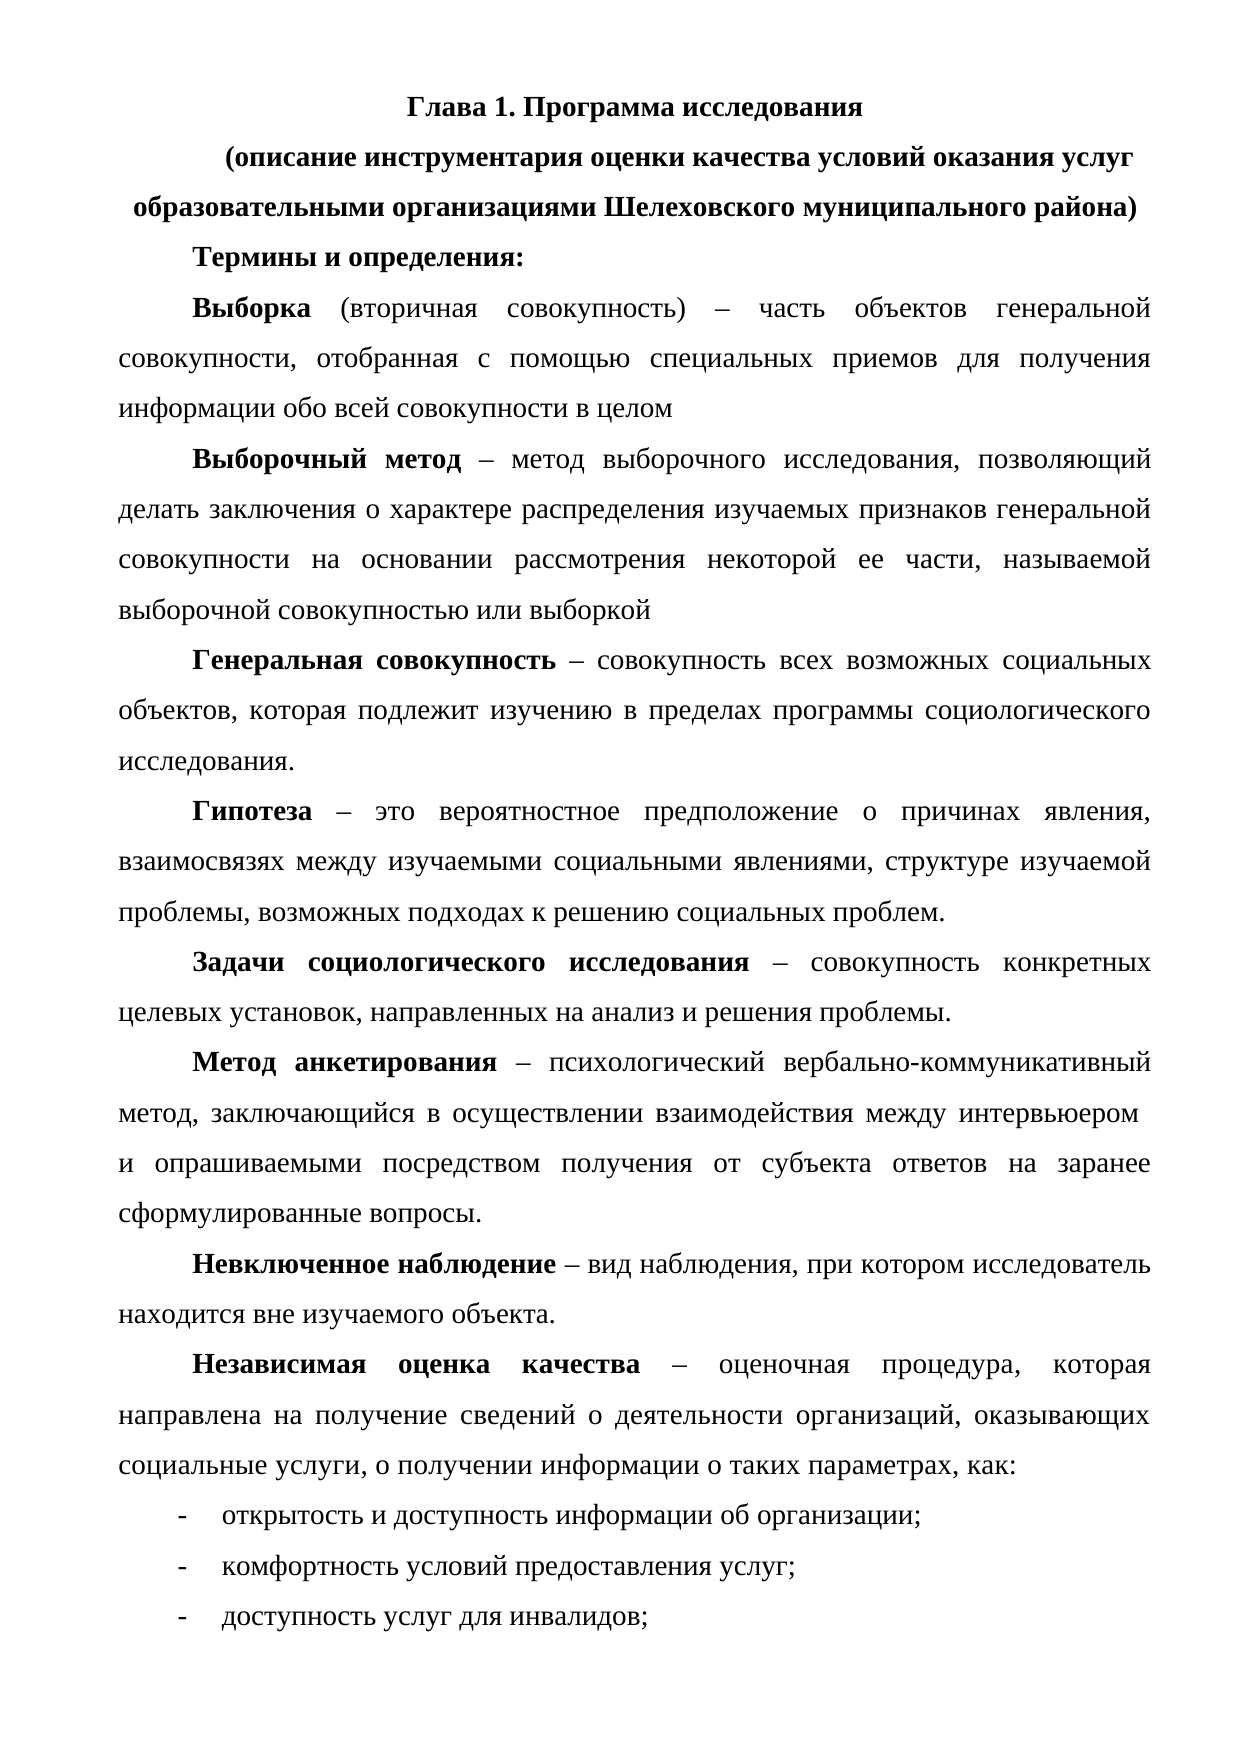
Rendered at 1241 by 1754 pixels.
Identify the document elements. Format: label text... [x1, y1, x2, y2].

text Метод анкетирования – психологический вербально-коммуникативный метод, заключающийся в осуществлении взаимодействия между интервьюером и опрашиваемыми посредством получения от субъекта ответов на заранее сформулированные вопросы. [118, 1044, 1152, 1229]
text Термины и определения: [118, 239, 1152, 273]
text Невключенное наблюдение – вид наблюдения, при котором исследователь находится вне изучаемого объекта. [118, 1246, 1152, 1330]
text Выборочный метод – метод выборочного исследования, позволяющий делать заключения о характере распределения изучаемых признаков генеральной совокупности на основании рассмотрения некоторой ее части, называемой выборочной совокупностью или выборкой [118, 441, 1152, 625]
text Генеральная совокупность – совокупность всех возможных социальных объектов, которая подлежит изучению в пределах программы социологического исследования. [118, 642, 1152, 776]
text Гипотеза – это вероятностное предположение о причинах явления, взаимосвязях между изучаемыми социальными явлениями, структуре изучаемой проблемы, возможных подходах к решению социальных проблем. [118, 877, 1152, 927]
text Глава 1. Программа исследования [118, 89, 1152, 122]
list открытость и доступность информации об организации; [118, 1497, 1152, 1531]
text Задачи социологического исследования – совокупность конкретных целевых установок, направленных на анализ и решения проблемы. [118, 944, 1152, 1028]
text (описание инструментария оценки качества условий оказания услуг образовательными организациями Шелеховского муниципального района) [118, 139, 1152, 223]
list доступность услуг для инвалидов; [118, 1598, 1152, 1632]
list комфортность условий предоставления услуг; [118, 1548, 1152, 1581]
text Независимая оценка качества – оценочная процедура, которая направлена на получение сведений о деятельности организаций, оказывающих социальные услуги, о получении информации о таких параметрах, как: [118, 1346, 1152, 1481]
text Выборка (вторичная совокупность) – часть объектов генеральной совокупности, отобранная с помощью специальных приемов для получения информации обо всей совокупности в целом [118, 290, 1152, 424]
text Гипотеза – это вероятностное предположение о причинах явления, взаимосвязях между изучаемыми социальными явлениями, структуре изучаемой проблемы, возможных подходах к решению социальных проблем. [118, 793, 1152, 843]
